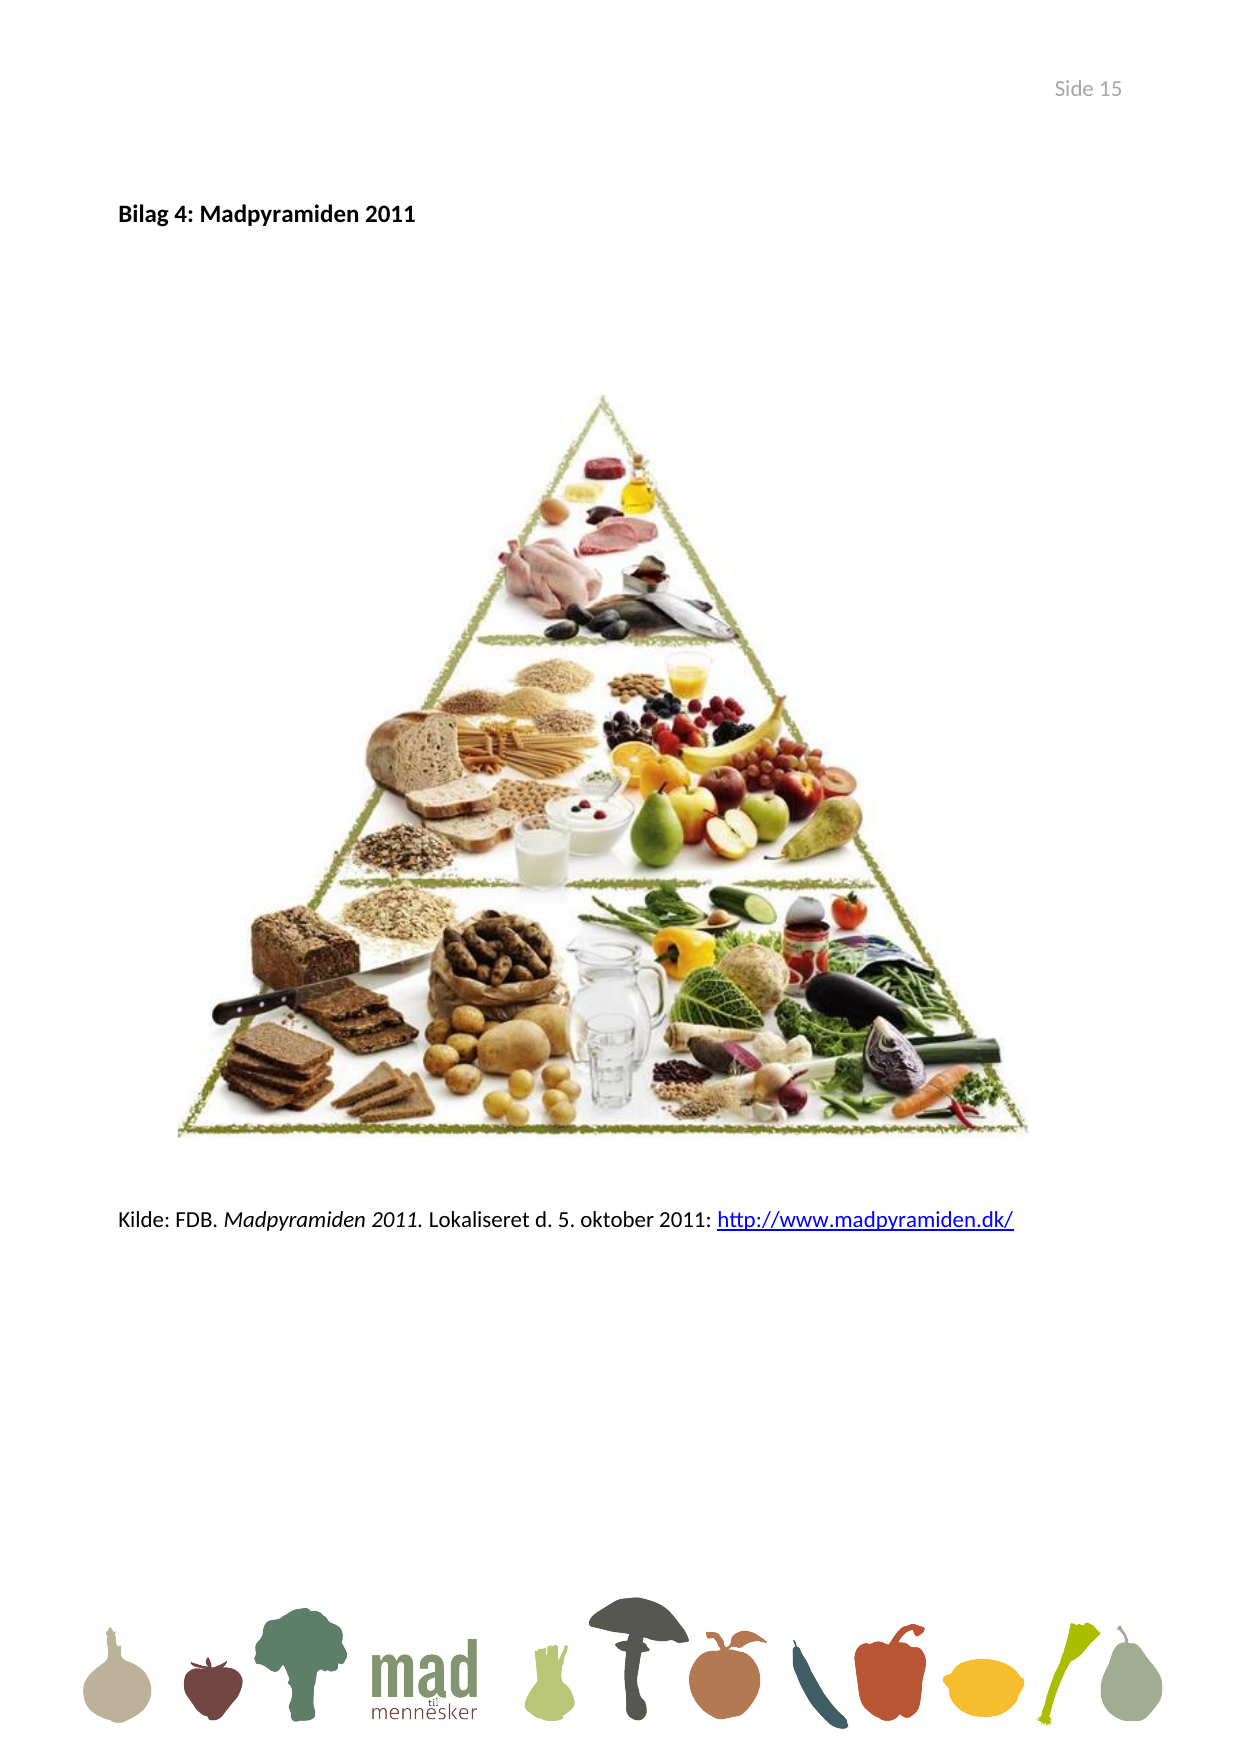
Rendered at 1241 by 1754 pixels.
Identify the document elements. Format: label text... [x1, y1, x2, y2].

picture [82, 1597, 1164, 1731]
text Kilde: FDB. Madpyramiden 2011. Lokaliseret d. 5. oktober 2011: http://www.madpyramiden.dk/ [118, 1205, 1122, 1233]
picture [177, 395, 1029, 1138]
subtitle Bilag 4: Madpyramiden 2011 [118, 198, 1122, 228]
